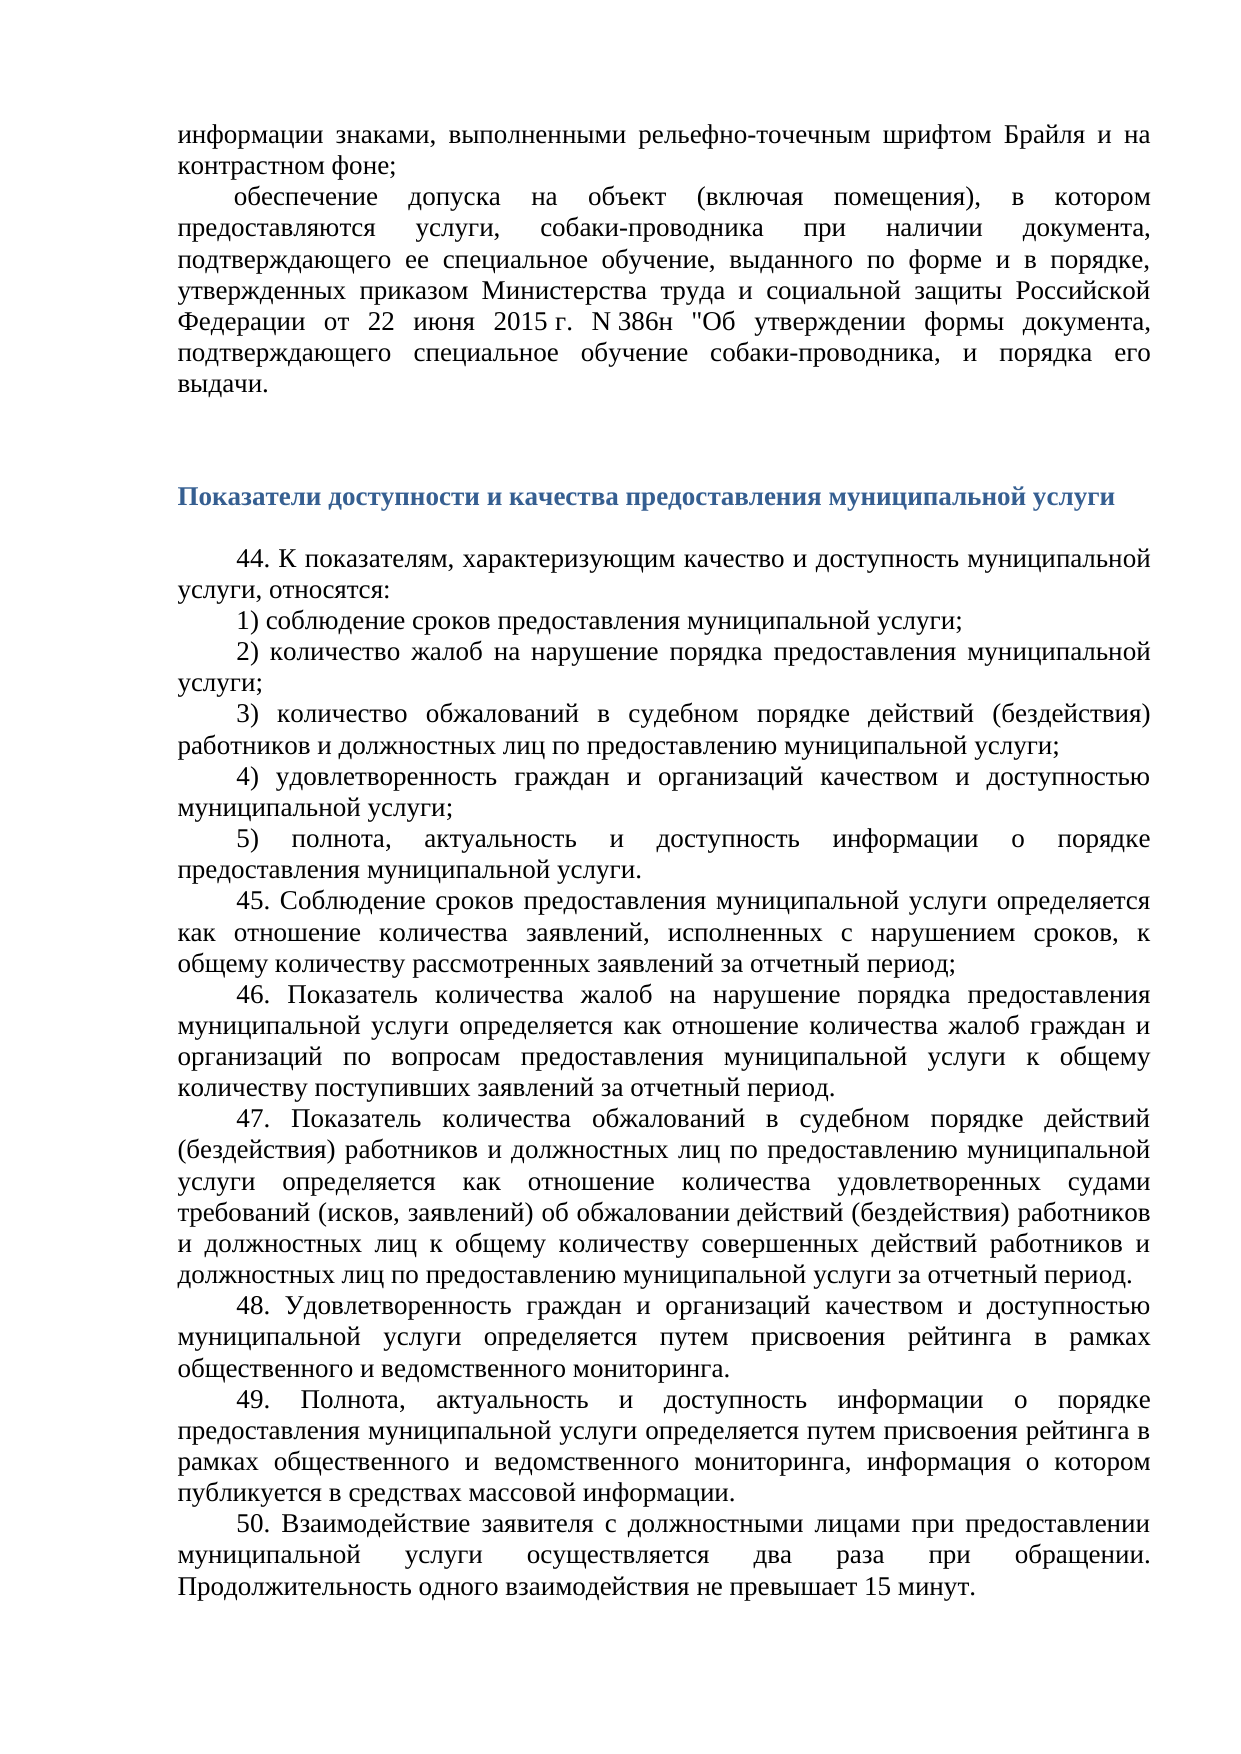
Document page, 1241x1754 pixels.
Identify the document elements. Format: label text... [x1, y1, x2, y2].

text 49. Полнота, актуальность и доступность информации о порядке предоставления муниципальной услуги определяется путем присвоения рейтинга в рамках общественного и ведомственного мониторинга, информация о котором публикуется в средствах массовой информации. [177, 1383, 1152, 1507]
text 4) удовлетворенность граждан и организаций качеством и доступностью муниципальной услуги; [177, 760, 1152, 822]
text 46. Показатель количества жалоб на нарушение порядка предоставления муниципальной услуги определяется как отношение количества жалоб граждан и организаций по вопросам предоставления муниципальной услуги к общему количеству поступивших заявлений за отчетный период. [177, 978, 1152, 1102]
text 47. Показатель количества обжалований в судебном порядке действий (бездействия) работников и должностных лиц по предоставлению муниципальной услуги определяется как отношение количества удовлетворенных судами требований (исков, заявлений) об обжаловании действий (бездействия) работников и должностных лиц к общему количеству совершенных действий работников и должностных лиц по предоставлению муниципальной услуги за отчетный период. [177, 1102, 1152, 1289]
text 44. К показателям, характеризующим качество и доступность муниципальной услуги, относятся: [177, 542, 1152, 604]
text 3) количество обжалований в судебном порядке действий (бездействия) работников и должностных лиц по предоставлению муниципальной услуги; [177, 698, 1152, 760]
text 2) количество жалоб на нарушение порядка предоставления муниципальной услуги; [177, 635, 1152, 698]
text 5) полнота, актуальность и доступность информации о порядке предоставления муниципальной услуги. [177, 822, 1152, 884]
text обеспечение допуска на объект (включая помещения), в котором предоставляются услуги, собаки-проводника при наличии документа, подтверждающего ее специальное обучение, выданного по форме и в порядке, утвержденных приказом Министерства труда и социальной защиты Российской Федерации от 22 июня 2015 г. N 386н "Об утверждении формы документа, подтверждающего специальное обучение собаки-проводника, и порядка его выдачи. [177, 180, 1152, 398]
text 48. Удовлетворенность граждан и организаций качеством и доступностью муниципальной услуги определяется путем присвоения рейтинга в рамках общественного и ведомственного мониторинга. [177, 1289, 1152, 1383]
text 50. Взаимодействие заявителя с должностными лицами при предоставлении муниципальной услуги осуществляется два раза при обращении. Продолжительность одного взаимодействия не превышает 15 минут. [177, 1507, 1152, 1601]
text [177, 118, 1152, 180]
subtitle Показатели доступности и качества предоставления муниципальной услуги [177, 479, 1152, 511]
text 1) соблюдение сроков предоставления муниципальной услуги; [177, 604, 1152, 635]
text 45. Соблюдение сроков предоставления муниципальной услуги определяется как отношение количества заявлений, исполненных с нарушением сроков, к общему количеству рассмотренных заявлений за отчетный период; [177, 884, 1152, 978]
